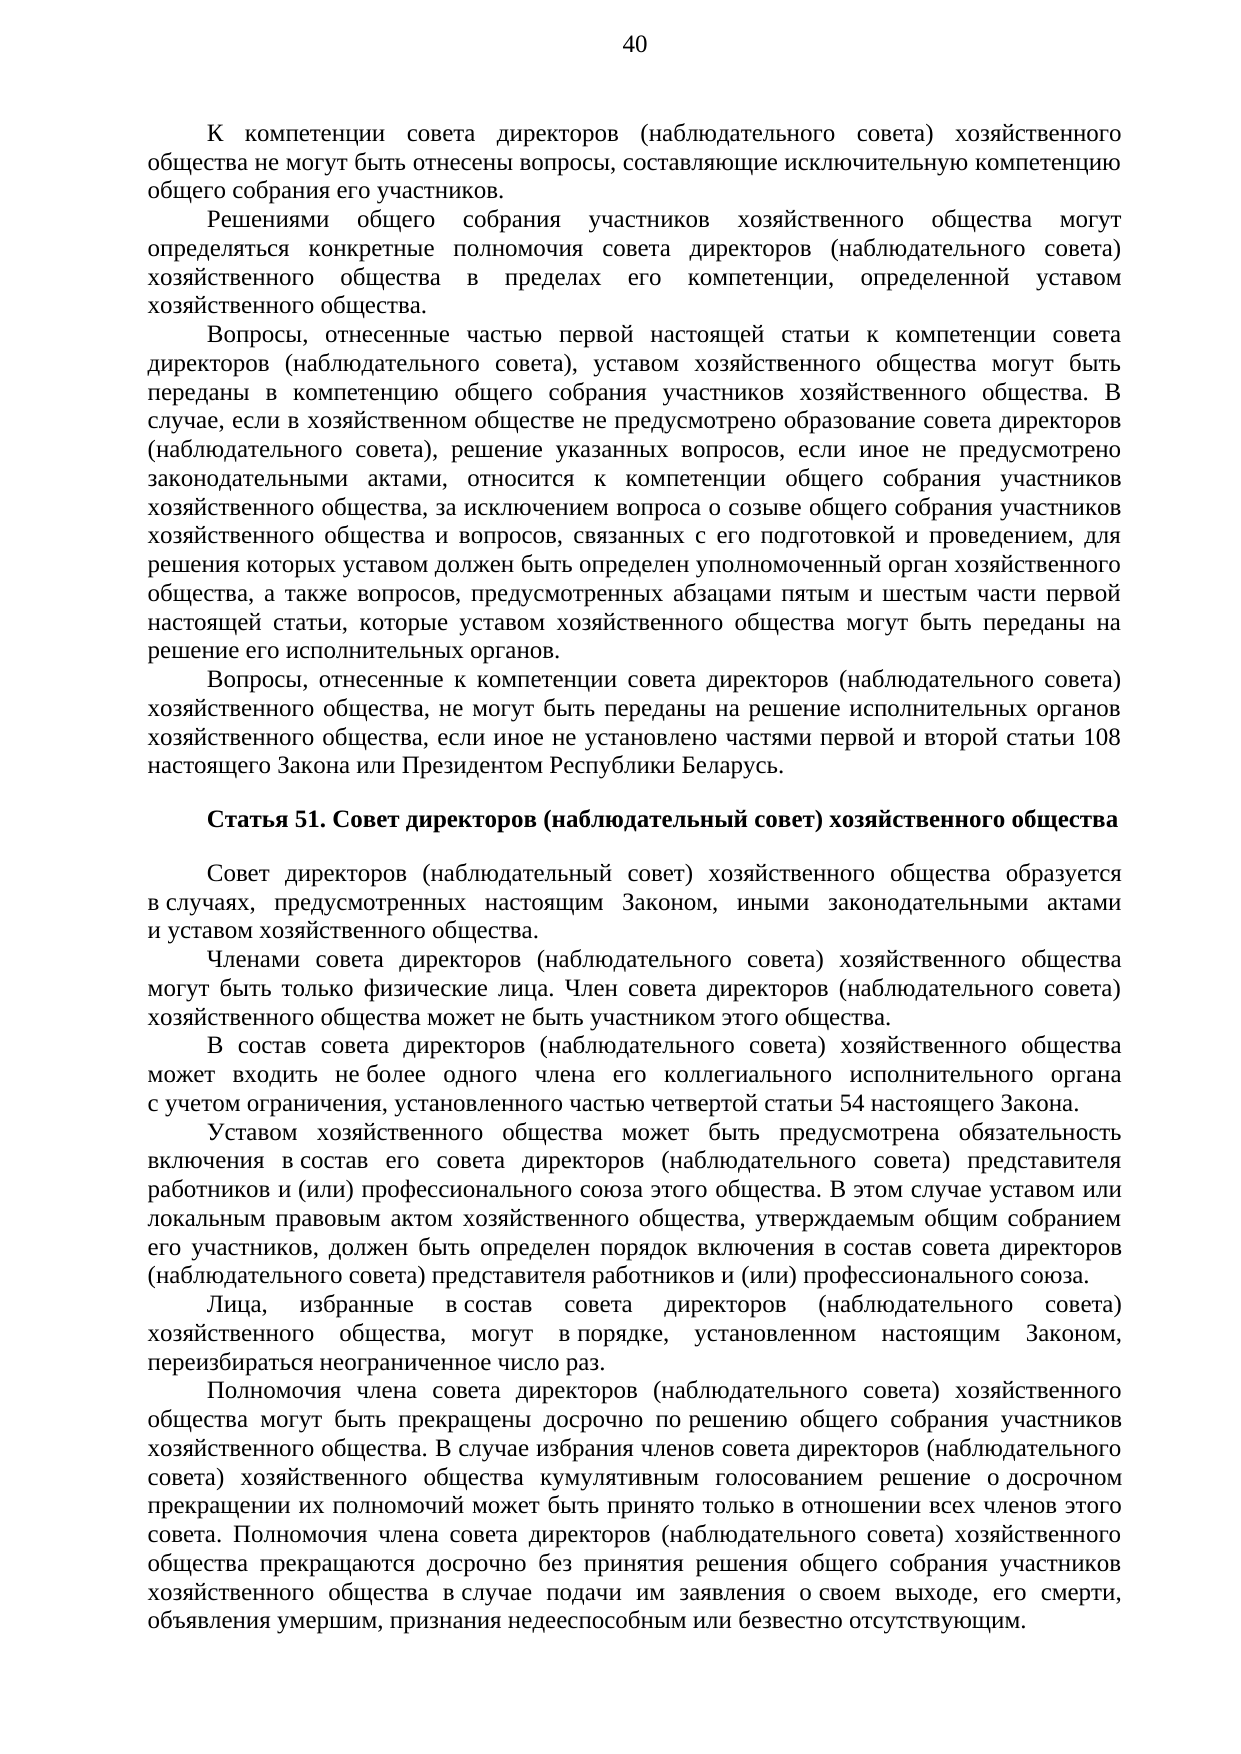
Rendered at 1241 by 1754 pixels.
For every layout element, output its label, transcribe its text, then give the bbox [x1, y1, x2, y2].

text Членами совета директоров (наблюдательного совета) хозяйственного общества могут быть только физические лица. Член совета директоров (наблюдательного совета) хозяйственного общества может не быть участником этого общества. [147, 944, 1122, 1031]
text Вопросы, отнесенные к компетенции совета директоров (наблюдательного совета) хозяйственного общества, не могут быть переданы на решение исполнительных органов хозяйственного общества, если иное не установлено частями первой и второй статьи 108 настоящего Закона или Президентом Республики Беларусь. [147, 664, 1122, 779]
text Лица, избранные в состав совета директоров (наблюдательного совета) хозяйственного общества, могут в порядке, установленном настоящим Законом, переизбираться неограниченное число раз. [147, 1289, 1122, 1376]
text Уставом хозяйственного общества может быть предусмотрена обязательность включения в состав его совета директоров (наблюдательного совета) представителя работников и (или) профессионального союза этого общества. В этом случае уставом или локальным правовым актом хозяйственного общества, утверждаемым общим собранием его участников, должен быть определен порядок включения в состав совета директоров (наблюдательного совета) представителя работников и (или) профессионального союза. [147, 1117, 1122, 1289]
text Статья 51. Совет директоров (наблюдательный совет) хозяйственного общества [207, 804, 1122, 833]
text В состав совета директоров (наблюдательного совета) хозяйственного общества может входить не более одного члена его коллегиального исполнительного органа с учетом ограничения, установленного частью четвертой статьи 54 настоящего Закона. [147, 1031, 1122, 1117]
text Совет директоров (наблюдательный совет) хозяйственного общества образуется в случаях, предусмотренных настоящим Законом, иными законодательными актами и уставом хозяйственного общества. [147, 858, 1122, 944]
text Решениями общего собрания участников хозяйственного общества могут определяться конкретные полномочия совета директоров (наблюдательного совета) хозяйственного общества в пределах его компетенции, определенной уставом хозяйственного общества. [147, 204, 1122, 319]
text К компетенции совета директоров (наблюдательного совета) хозяйственного общества не могут быть отнесены вопросы, составляющие исключительную компетенцию общего собрания его участников. [147, 118, 1122, 204]
text Полномочия члена совета директоров (наблюдательного совета) хозяйственного общества могут быть прекращены досрочно по решению общего собрания участников хозяйственного общества. В случае избрания членов совета директоров (наблюдательного совета) хозяйственного общества кумулятивным голосованием решение о досрочном прекращении их полномочий может быть принято только в отношении всех членов этого совета. Полномочия члена совета директоров (наблюдательного совета) хозяйственного общества прекращаются досрочно без принятия решения общего собрания участников хозяйственного общества в случае подачи им заявления о своем выходе, его смерти, объявления умершим, признания недееспособным или безвестно отсутствующим. [147, 1376, 1122, 1634]
text Вопросы, отнесенные частью первой настоящей статьи к компетенции совета директоров (наблюдательного совета), уставом хозяйственного общества могут быть переданы в компетенцию общего собрания участников хозяйственного общества. В случае, если в хозяйственном обществе не предусмотрено образование совета директоров (наблюдательного совета), решение указанных вопросов, если иное не предусмотрено законодательными актами, относится к компетенции общего собрания участников хозяйственного общества, за исключением вопроса о созыве общего собрания участников хозяйственного общества и вопросов, связанных с его подготовкой и проведением, для решения которых уставом должен быть определен уполномоченный орган хозяйственного общества, а также вопросов, предусмотренных абзацами пятым и шестым части первой настоящей статьи, которые уставом хозяйственного общества могут быть переданы на решение его исполнительных органов. [147, 319, 1122, 664]
